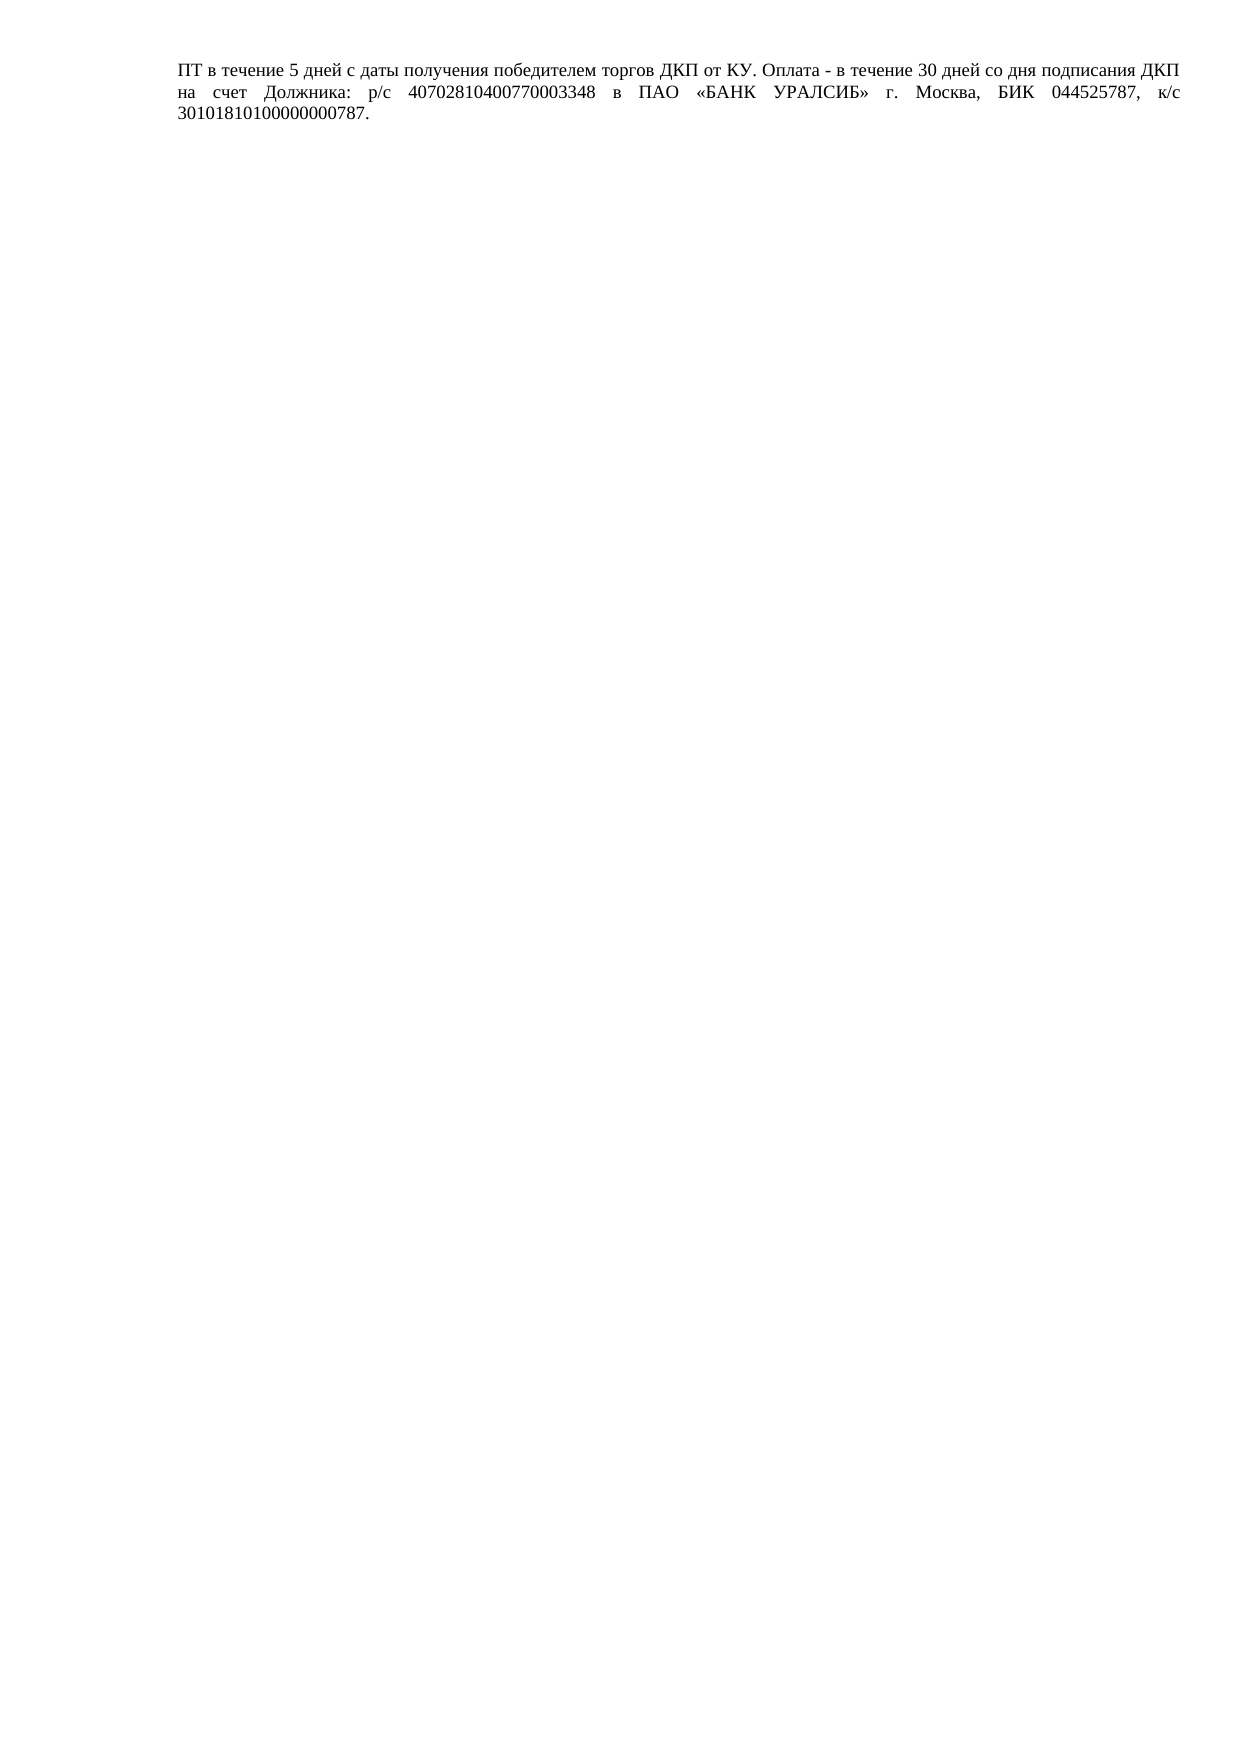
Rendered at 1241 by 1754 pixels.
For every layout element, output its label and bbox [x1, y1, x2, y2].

text [177, 59, 1181, 124]
